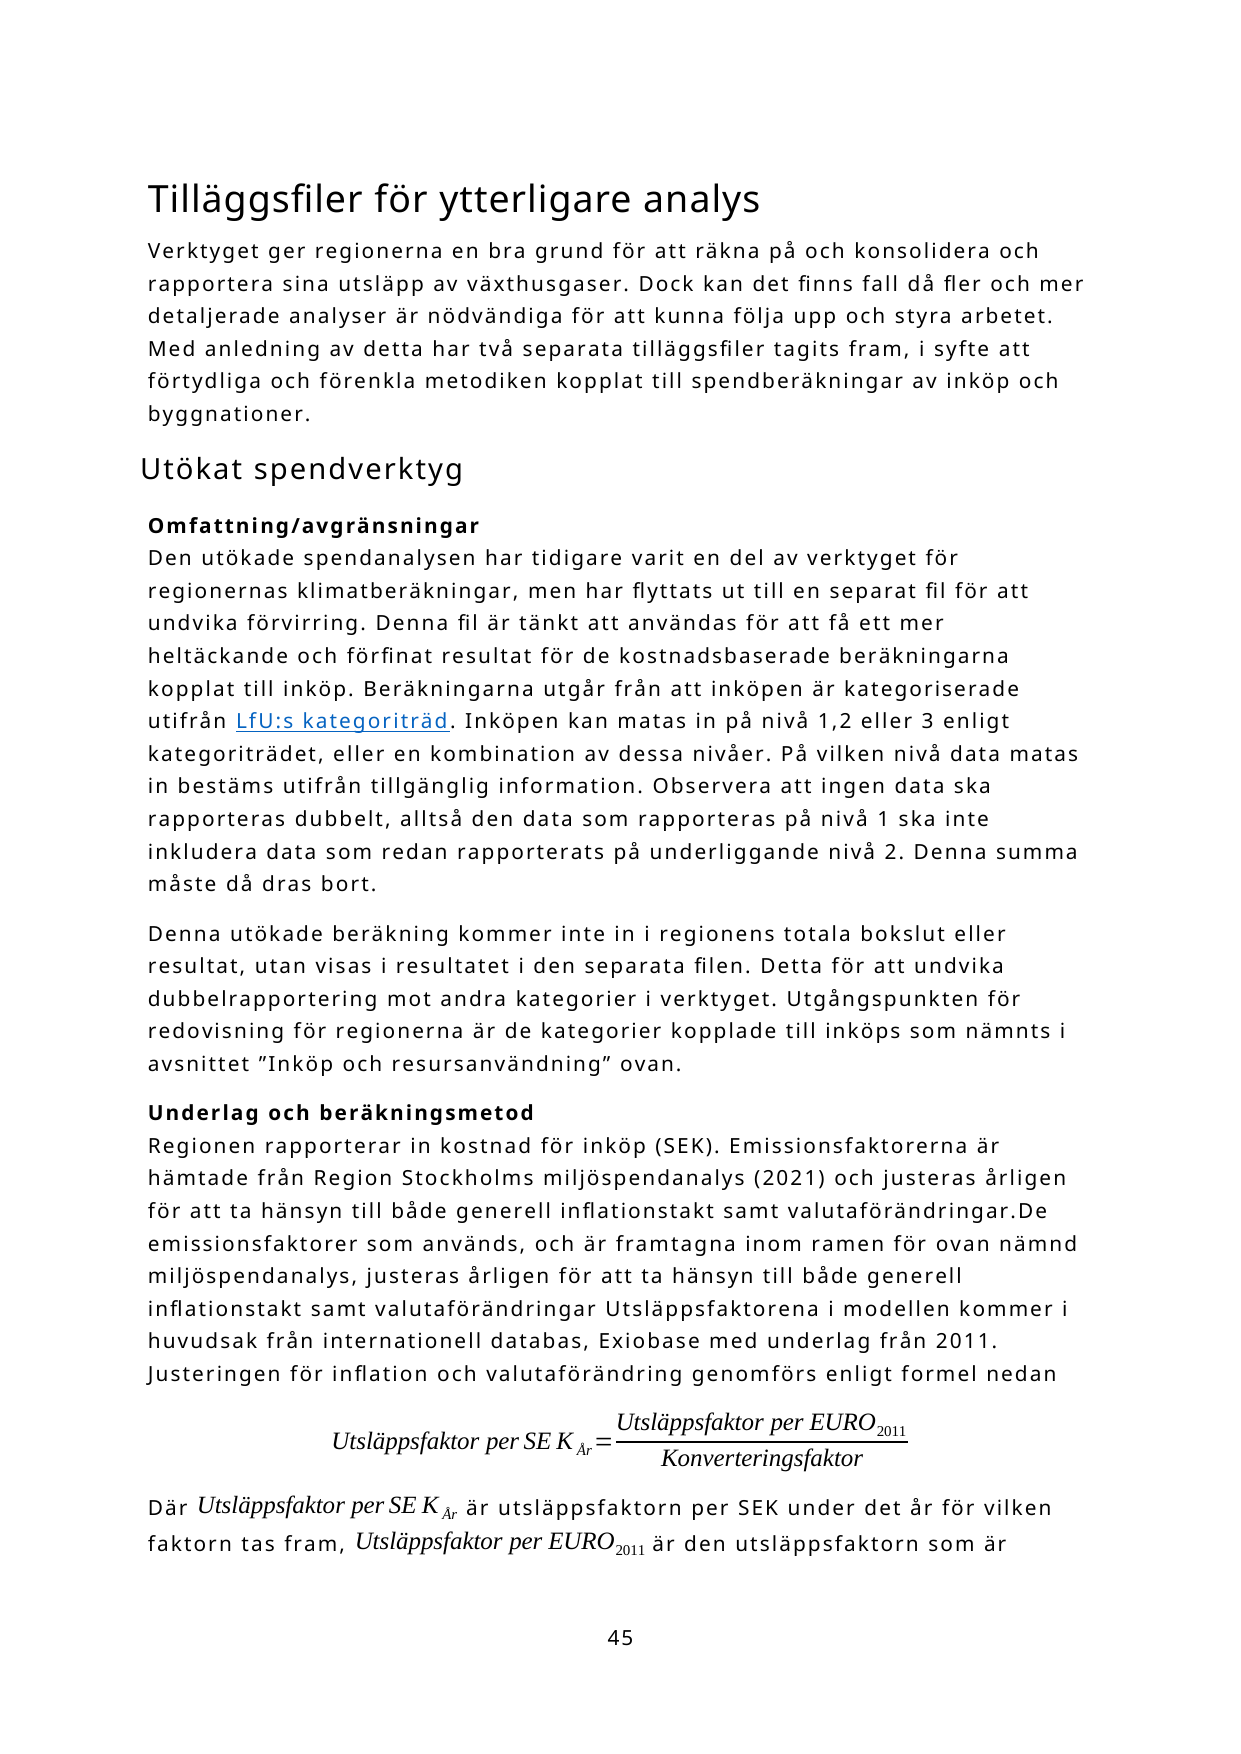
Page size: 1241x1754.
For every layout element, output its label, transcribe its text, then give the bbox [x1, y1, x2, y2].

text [148, 1492, 1093, 1559]
text Regionen rapporterar in kostnad för inköp (SEK). Emissionsfaktorerna är hämtade från Region Stockholms miljöspendanalys (2021) och justeras årligen för att ta hänsyn till både generell inflationstakt samt valutaförändringar.De emissionsfaktorer som används, och är framtagna inom ramen för ovan nämnd miljöspendanalys, justeras årligen för att ta hänsyn till både generell inflationstakt samt valutaförändringar Utsläppsfaktorena i modellen kommer i huvudsak från internationell databas, Exiobase med underlag från 2011. Justeringen för inflation och valutaförändring genomförs enligt formel nedan [148, 1131, 1093, 1388]
subtitle Tilläggsfiler för ytterligare analys [148, 173, 1093, 224]
subtitle Underlag och beräkningsmetod [148, 1098, 1093, 1127]
subtitle Utökat spendverktyg [140, 448, 1093, 488]
text Den utökade spendanalysen har tidigare varit en del av verktyget för regionernas klimatberäkningar, men har flyttats ut till en separat fil för att undvika förvirring. Denna fil är tänkt att användas för att få ett mer heltäckande och förfinat resultat för de kostnadsbaserade beräkningarna kopplat till inköp. Beräkningarna utgår från att inköpen är kategoriserade utifrån LfU:s kategoriträd. Inköpen kan matas in på nivå 1,2 eller 3 enligt kategoriträdet, eller en kombination av dessa nivåer. På vilken nivå data matas in bestäms utifrån tillgänglig information. Observera att ingen data ska rapporteras dubbelt, alltså den data som rapporteras på nivå 1 ska inte inkludera data som redan rapporterats på underliggande nivå 2. Denna summa måste då dras bort. [148, 543, 1093, 898]
text Denna utökade beräkning kommer inte in i regionens totala bokslut eller resultat, utan visas i resultatet i den separata filen. Detta för att undvika dubbelrapportering mot andra kategorier i verktyget. Utgångspunkten för redovisning för regionerna är de kategorier kopplade till inköps som nämnts i avsnittet ”Inköp och resursanvändning” ovan. [148, 919, 1093, 1077]
subtitle Omfattning/avgränsningar [148, 511, 1093, 539]
text Verktyget ger regionerna en bra grund för att räkna på och konsolidera och rapportera sina utsläpp av växthusgaser. Dock kan det finns fall då fler och mer detaljerade analyser är nödvändiga för att kunna följa upp och styra arbetet. Med anledning av detta har två separata tilläggsfiler tagits fram, i syfte att förtydliga och förenkla metodiken kopplat till spendberäkningar av inköp och byggnationer. [148, 236, 1093, 428]
